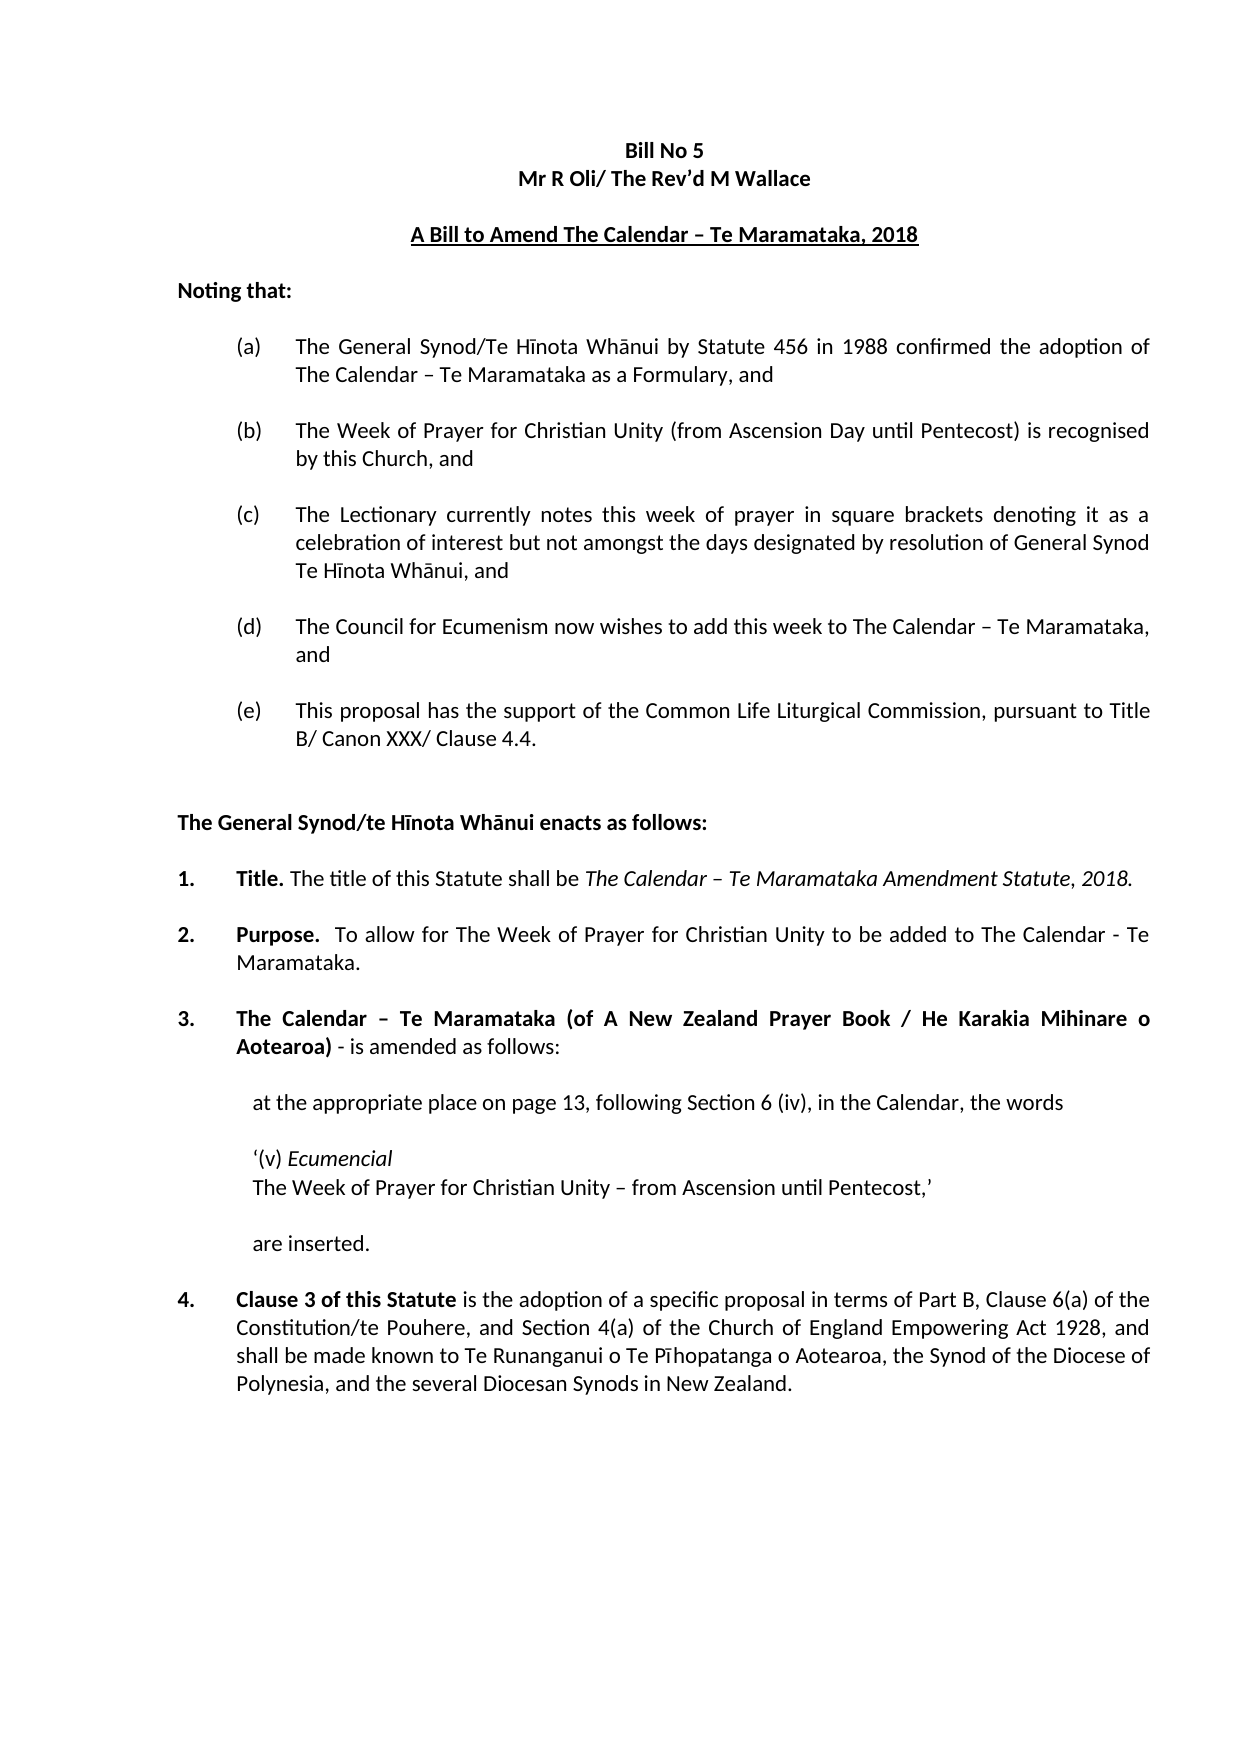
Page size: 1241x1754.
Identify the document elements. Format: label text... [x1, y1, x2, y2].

list The Council for Ecumenism now wishes to add this week to The Calendar – Te Maramataka, and [236, 612, 1152, 668]
text The General Synod/te Hīnota Whānui enacts as follows: [177, 808, 1152, 836]
text The Week of Prayer for Christian Unity – from Ascension until Pentecost,’ [252, 1173, 1152, 1201]
text Noting that: [177, 276, 1152, 304]
list 4. Clause 3 of this Statute is the adoption of a specific proposal in terms of Part B, Clause 6(a) of the Constitution/te Pouhere, and Section 4(a) of the Church of England Empowering Act 1928, and shall be made known to Te Runanganui o Te Pīhopatanga o Aotearoa, the Synod of the Diocese of Polynesia, and the several Diocesan Synods in New Zealand. [177, 1285, 1152, 1397]
text 1. Title. The title of this Statute shall be The Calendar – Te Maramataka Amendment Statute, 2018. [177, 864, 1152, 892]
text at the appropriate place on page 13, following Section 6 (iv), in the Calendar, the words [252, 1088, 1152, 1117]
text 2. Purpose. To allow for The Week of Prayer for Christian Unity to be added to The Calendar - Te Maramataka. [177, 920, 1152, 976]
text Mr R Oli/ The Rev’d M Wallace [177, 164, 1152, 192]
text Bill No 5 [177, 136, 1152, 164]
list This proposal has the support of the Common Life Liturgical Commission, pursuant to Title B/ Canon XXX/ Clause 4.4. [236, 696, 1152, 752]
list The General Synod/Te Hīnota Whānui by Statute 456 in 1988 confirmed the adoption of The Calendar – Te Maramataka as a Formulary, and [236, 332, 1152, 388]
list The Lectionary currently notes this week of prayer in square brackets denoting it as a celebration of interest but not amongst the days designated by resolution of General Synod Te Hīnota Whānui, and [236, 500, 1152, 584]
list The Week of Prayer for Christian Unity (from Ascension Day until Pentecost) is recognised by this Church, and [236, 416, 1152, 472]
text 3. The Calendar – Te Maramataka (of A New Zealand Prayer Book / He Karakia Mihinare o Aotearoa) - is amended as follows: [177, 1004, 1152, 1061]
text are inserted. [252, 1229, 1152, 1257]
text A Bill to Amend The Calendar – Te Maramataka, 2018 [177, 220, 1152, 248]
text ‘(v) Ecumencial [252, 1144, 1152, 1173]
